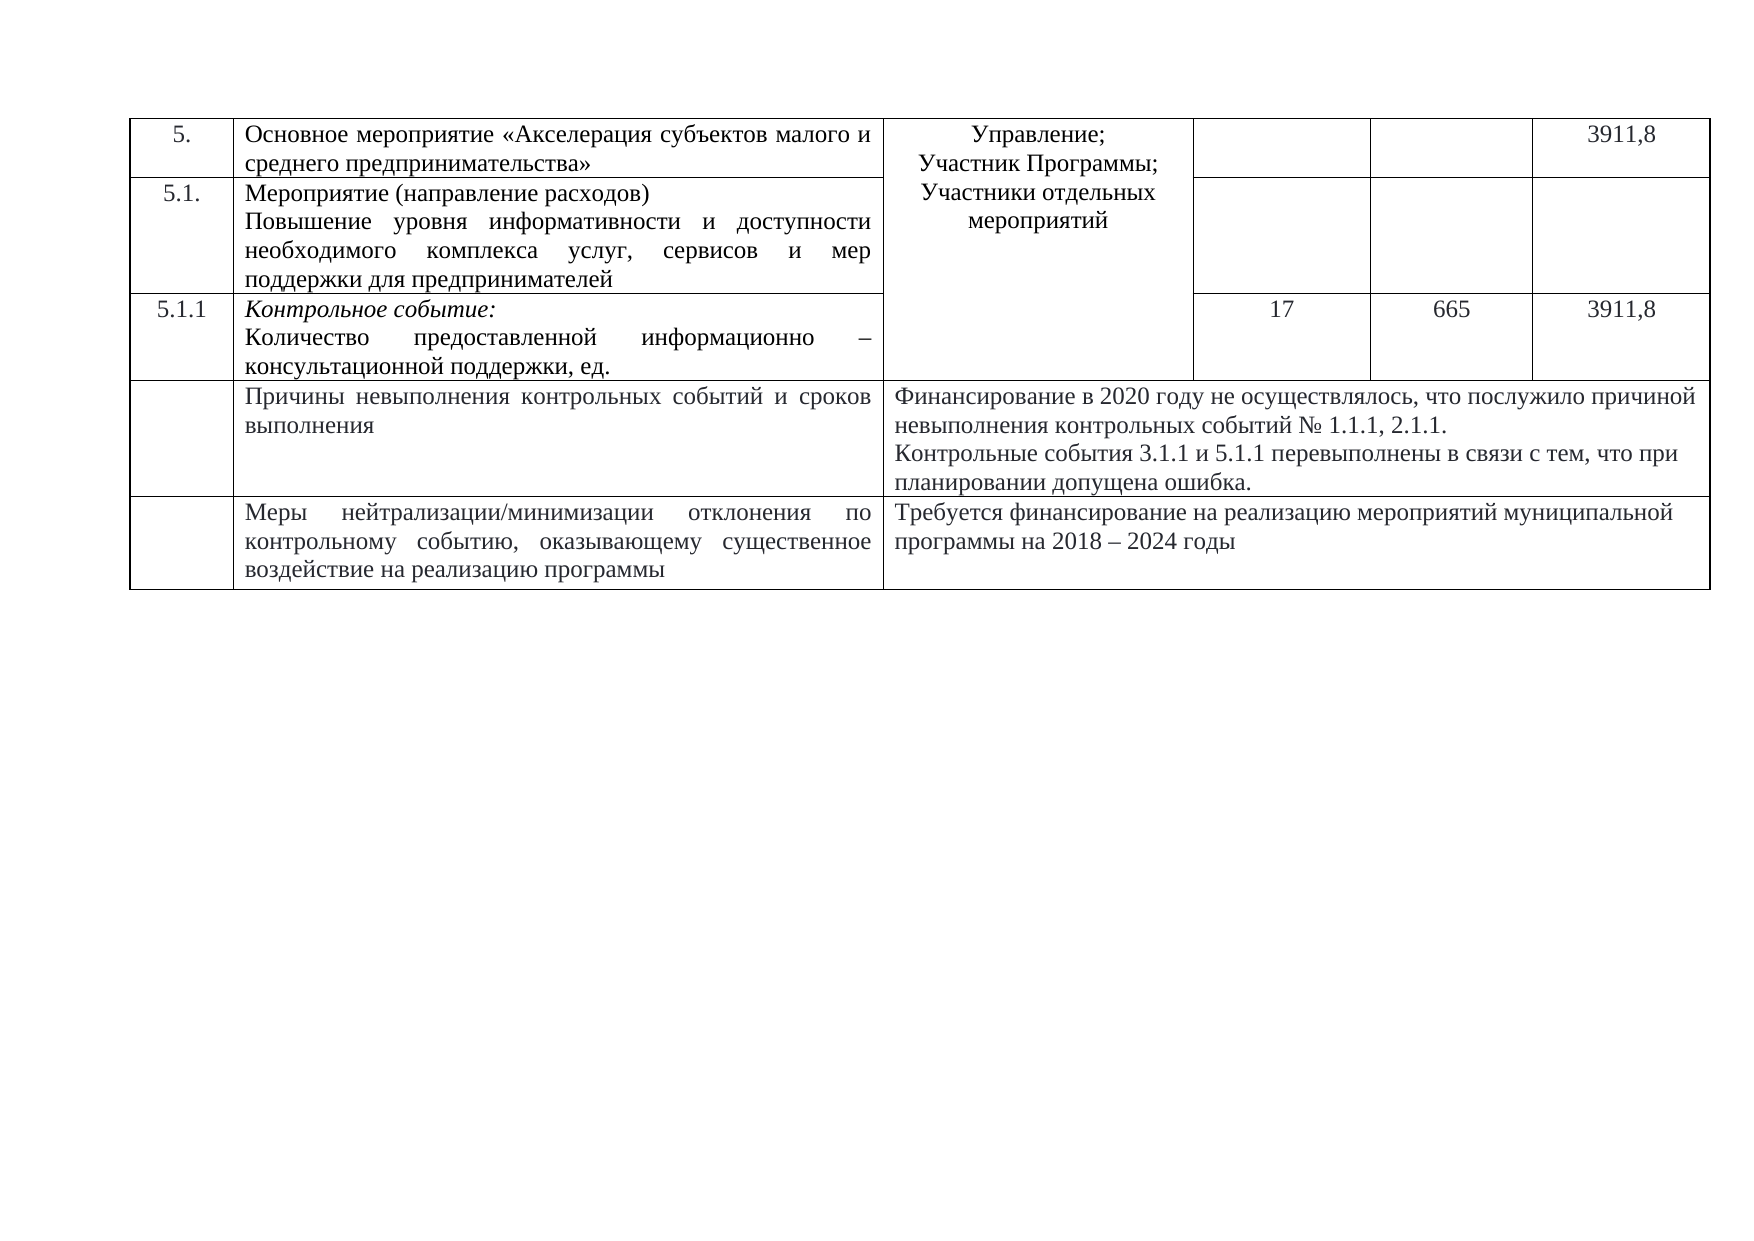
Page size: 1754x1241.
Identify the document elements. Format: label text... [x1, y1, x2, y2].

table_cell Причины невыполнения контрольных событий и сроков выполнения [234, 381, 883, 496]
table_cell [131, 497, 233, 589]
table_cell Основное мероприятие «Акселерация субъектов малого и среднего предпринимательства» [234, 119, 883, 177]
table_cell Контрольное событие: Количество предоставленной информационно – консультационной поддержки, ед. [234, 294, 883, 380]
table_cell [1533, 178, 1709, 293]
table_cell [1371, 178, 1532, 293]
table_cell 3911,8 [1533, 119, 1709, 177]
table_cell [884, 119, 1193, 380]
table_cell 3911,8 [1533, 294, 1709, 380]
table_cell [1194, 178, 1370, 293]
table_cell 5.1. [131, 178, 233, 293]
table_cell Мероприятие (направление расходов) Повышение уровня информативности и доступности необходимого комплекса услуг, сервисов и мер поддержки для предпринимателей [234, 178, 883, 293]
table_cell 665 [1371, 294, 1532, 380]
table_cell Требуется финансирование на реализацию мероприятий муниципальной программы на 2018 – 2024 годы [884, 497, 1709, 589]
table_cell Финансирование в 2020 году не осуществлялось, что послужило причиной невыполнения контрольных событий № 1.1.1, 2.1.1. Контрольные события 3.1.1 и 5.1.1 перевыполнены в связи с тем, что при планировании допущена ошибка. [884, 381, 1709, 496]
table_cell 5.1.1 [131, 294, 233, 380]
table_cell 17 [1194, 294, 1370, 380]
table_cell 5. [131, 119, 233, 177]
table_cell [1371, 119, 1532, 177]
table_cell [1194, 119, 1370, 177]
table_cell Меры нейтрализации/минимизации отклонения по контрольному событию, оказывающему существенное воздействие на реализацию программы [234, 497, 883, 589]
table_cell [131, 381, 233, 496]
